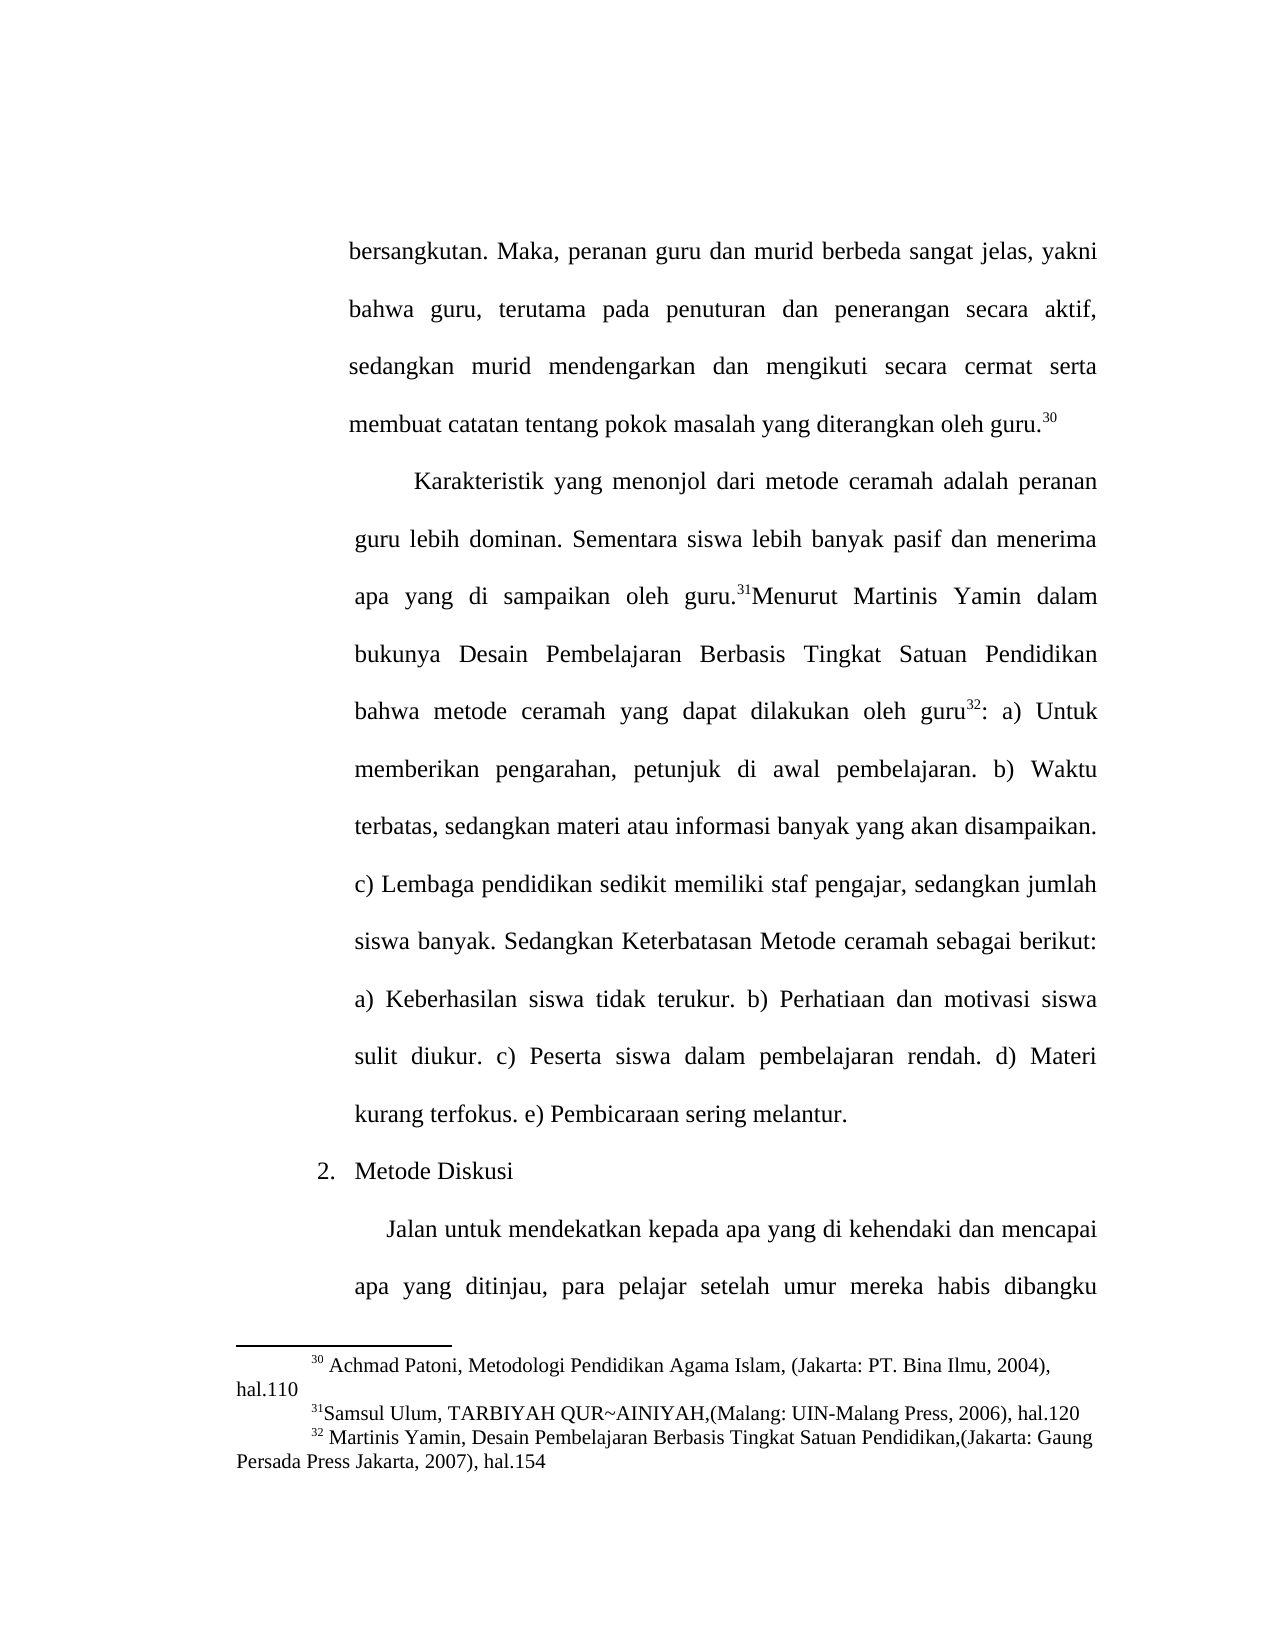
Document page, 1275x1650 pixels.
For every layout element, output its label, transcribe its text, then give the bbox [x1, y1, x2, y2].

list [354, 1214, 1098, 1300]
list Karakteristik yang menonjol dari metode ceramah adalah peranan guru lebih dominan. Sementara siswa lebih banyak pasif dan menerima apa yang di sampaikan oleh guru.Menurut Martinis Yamin dalam bukunya Desain Pembelajaran Berbasis Tingkat Satuan Pendidikan bahwa metode ceramah yang dapat dilakukan oleh guru: a) Untuk memberikan pengarahan, petunjuk di awal pembelajaran. b) Waktu terbatas, sedangkan materi atau informasi banyak yang akan disampaikan. c) Lembaga pendidikan sedikit memiliki staf pengajar, sedangkan jumlah siswa banyak. Sedangkan Keterbatasan Metode ceramah sebagai berikut: a) Keberhasilan siswa tidak terukur. b) Perhatiaan dan motivasi siswa sulit diukur. c) Peserta siswa dalam pembelajaran rendah. d) Materi kurang terfokus. e) Pembicaraan sering melantur. [354, 466, 1098, 1127]
list Metode Diskusi [317, 1156, 1098, 1185]
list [349, 236, 1098, 437]
